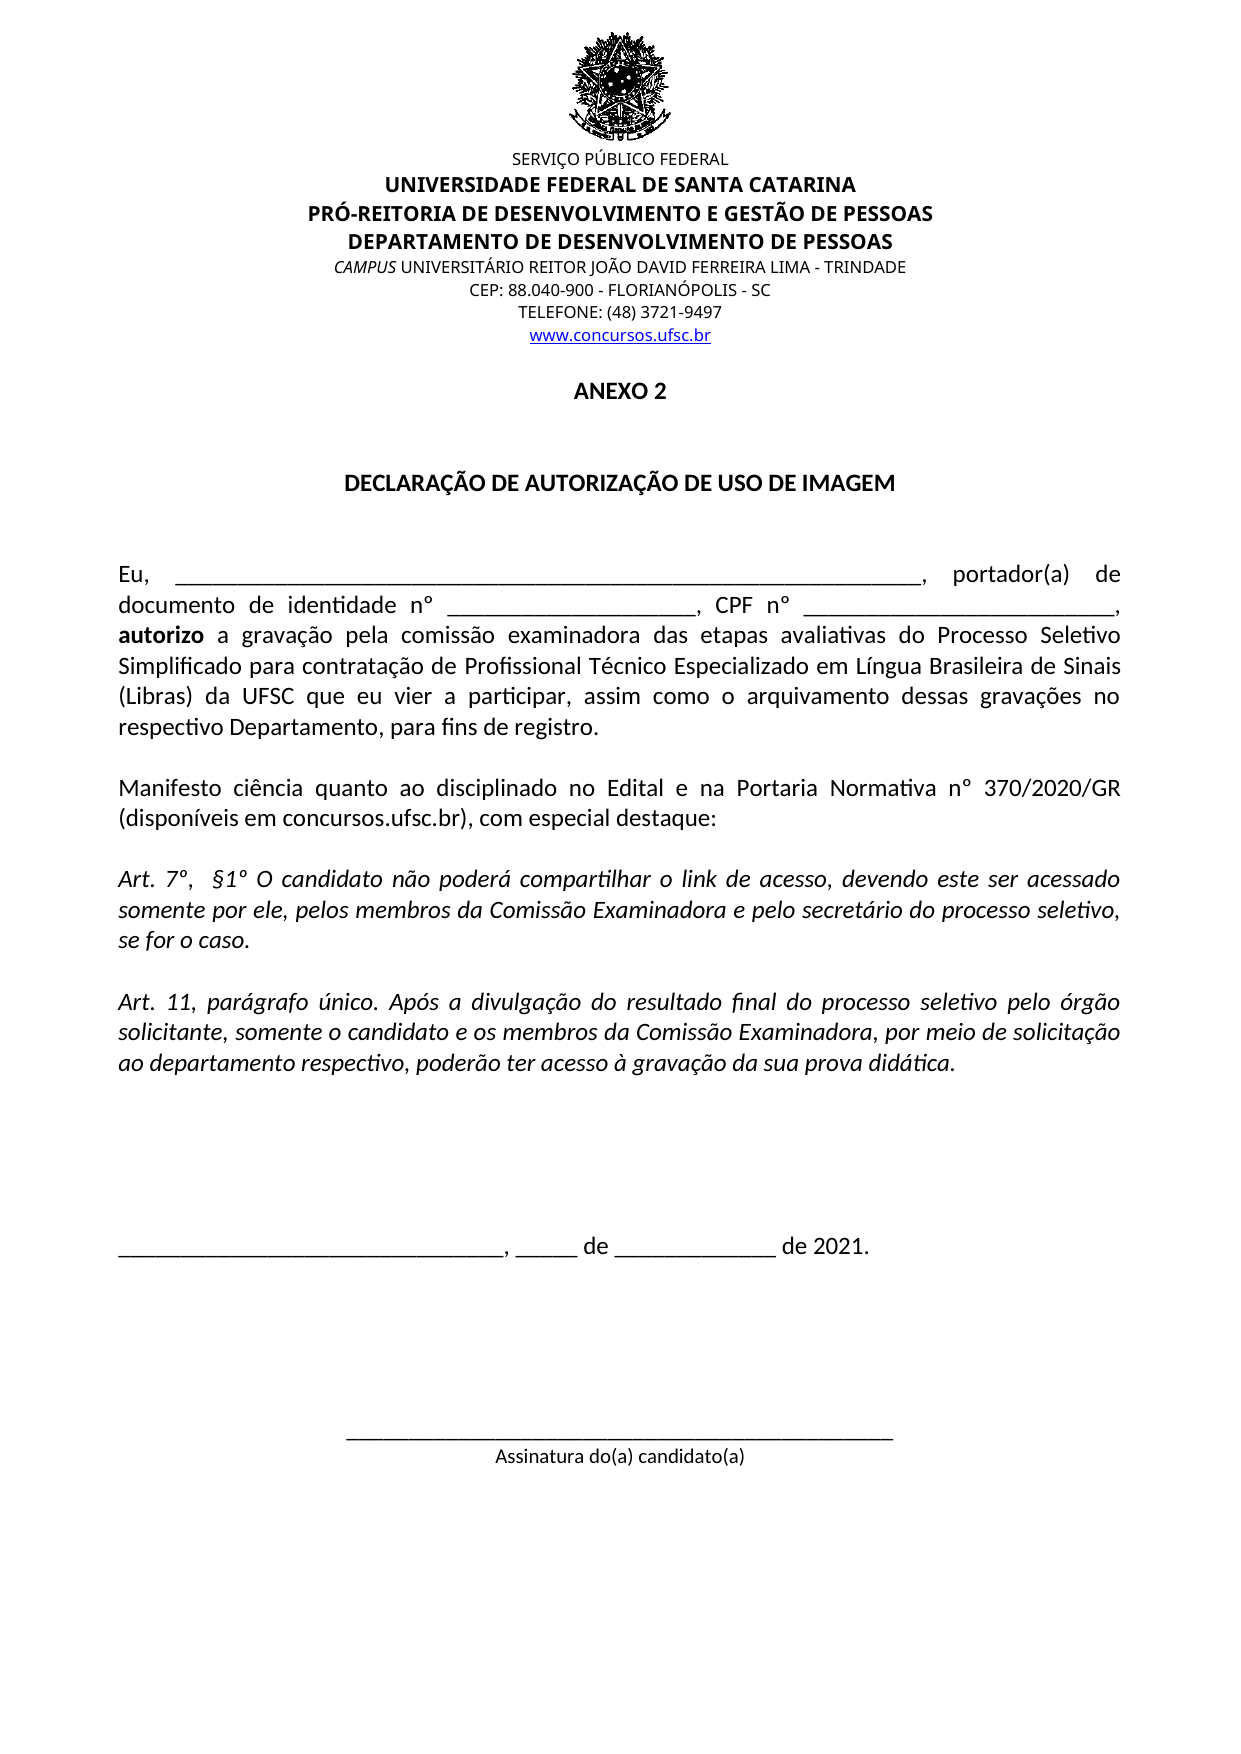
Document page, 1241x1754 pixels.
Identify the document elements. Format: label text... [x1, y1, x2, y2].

text ANEXO 2 [118, 375, 1122, 406]
text DECLARAÇÃO DE AUTORIZAÇÃO DE USO DE IMAGEM [118, 467, 1122, 497]
text Art. 7º, §1º O candidato não poderá compartilhar o link de acesso, devendo este ser acessado somente por ele, pelos membros da Comissão Examinadora e pelo secretário do processo seletivo, se for o caso. [118, 864, 1122, 955]
text DEPARTAMENTO DE DESENVOLVIMENTO DE PESSOAS [118, 227, 1122, 256]
text UNIVERSIDADE FEDERAL DE SANTA CATARINA [118, 170, 1122, 199]
text www.concursos.ufsc.br [118, 324, 1122, 347]
text SERVIÇO PÚBLICO FEDERAL [118, 148, 1122, 170]
text Assinatura do(a) candidato(a) [118, 1443, 1122, 1469]
text CEP: 88.040-900 - FLORIANÓPOLIS - SC [118, 278, 1122, 301]
text TELEFONE: (48) 3721-9497 [118, 301, 1122, 324]
text CAMPUS UNIVERSITÁRIO REITOR JOÃO DAVID FERREIRA LIMA - TRINDADE [118, 256, 1122, 278]
text PRÓ-REITORIA DE DESENVOLVIMENTO E GESTÃO DE PESSOAS [118, 199, 1122, 227]
text _______________________________, _____ de _____________ de 2021. [118, 1230, 1122, 1260]
picture [564, 27, 677, 147]
text Art. 11, parágrafo único. Após a divulgação do resultado final do processo seletivo pelo órgão solicitante, somente o candidato e os membros da Comissão Examinadora, por meio de solicitação ao departamento respectivo, poderão ter acesso à gravação da sua prova didática. [118, 986, 1122, 1077]
text ____________________________________________ [118, 1413, 1122, 1443]
text Eu, ____________________________________________________________, portador(a) de documento de identidade nº ____________________, CPF nº _________________________, autorizo a gravação pela comissão examinadora das etapas avaliativas do Processo Seletivo Simplificado para contratação de Profissional Técnico Especializado em Língua Brasileira de Sinais (Libras) da UFSC que eu vier a participar, assim como o arquivamento dessas gravações no respectivo Departamento, para fins de registro. [118, 558, 1122, 742]
text Manifesto ciência quanto ao disciplinado no Edital e na Portaria Normativa nº 370/2020/GR (disponíveis em concursos.ufsc.br), com especial destaque: [118, 772, 1122, 833]
